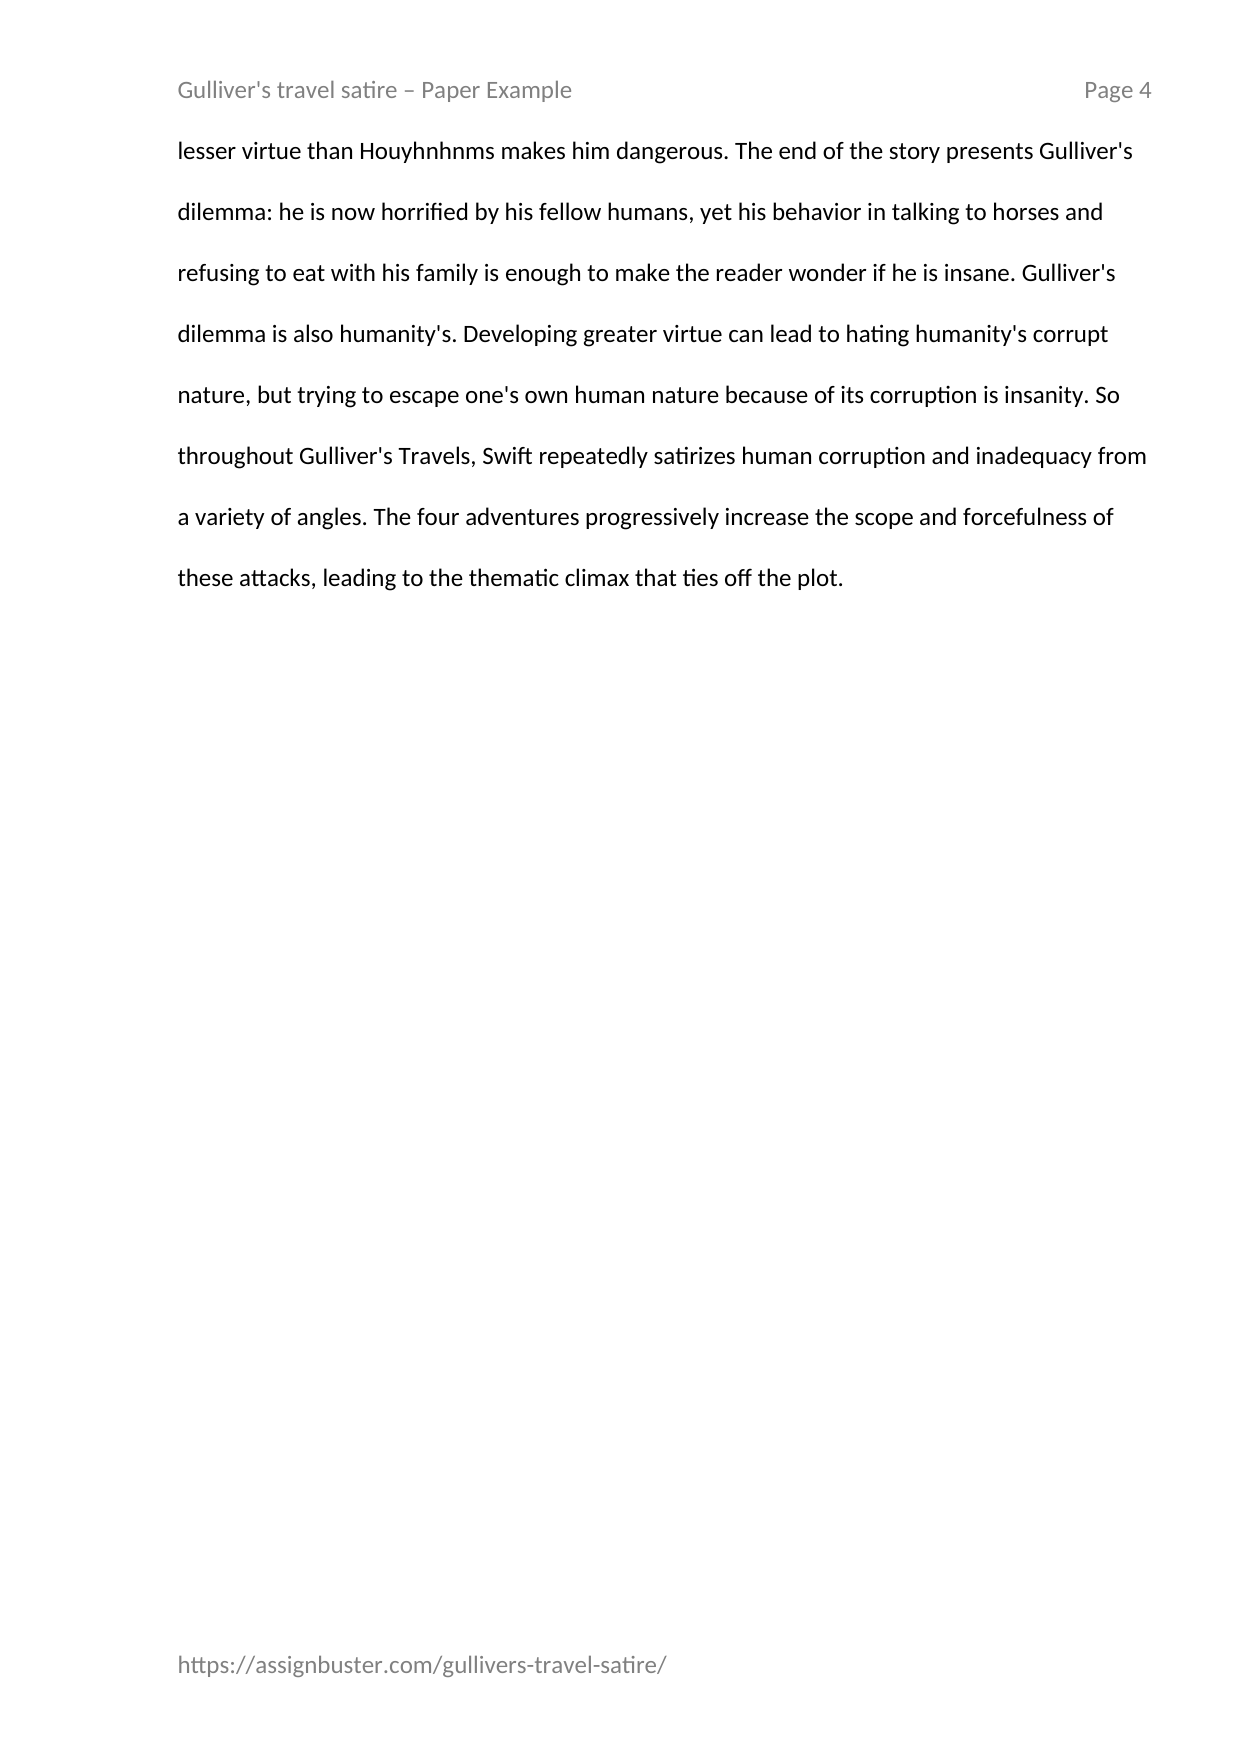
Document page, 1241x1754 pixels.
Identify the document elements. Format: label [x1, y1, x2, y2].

text [177, 135, 1152, 593]
